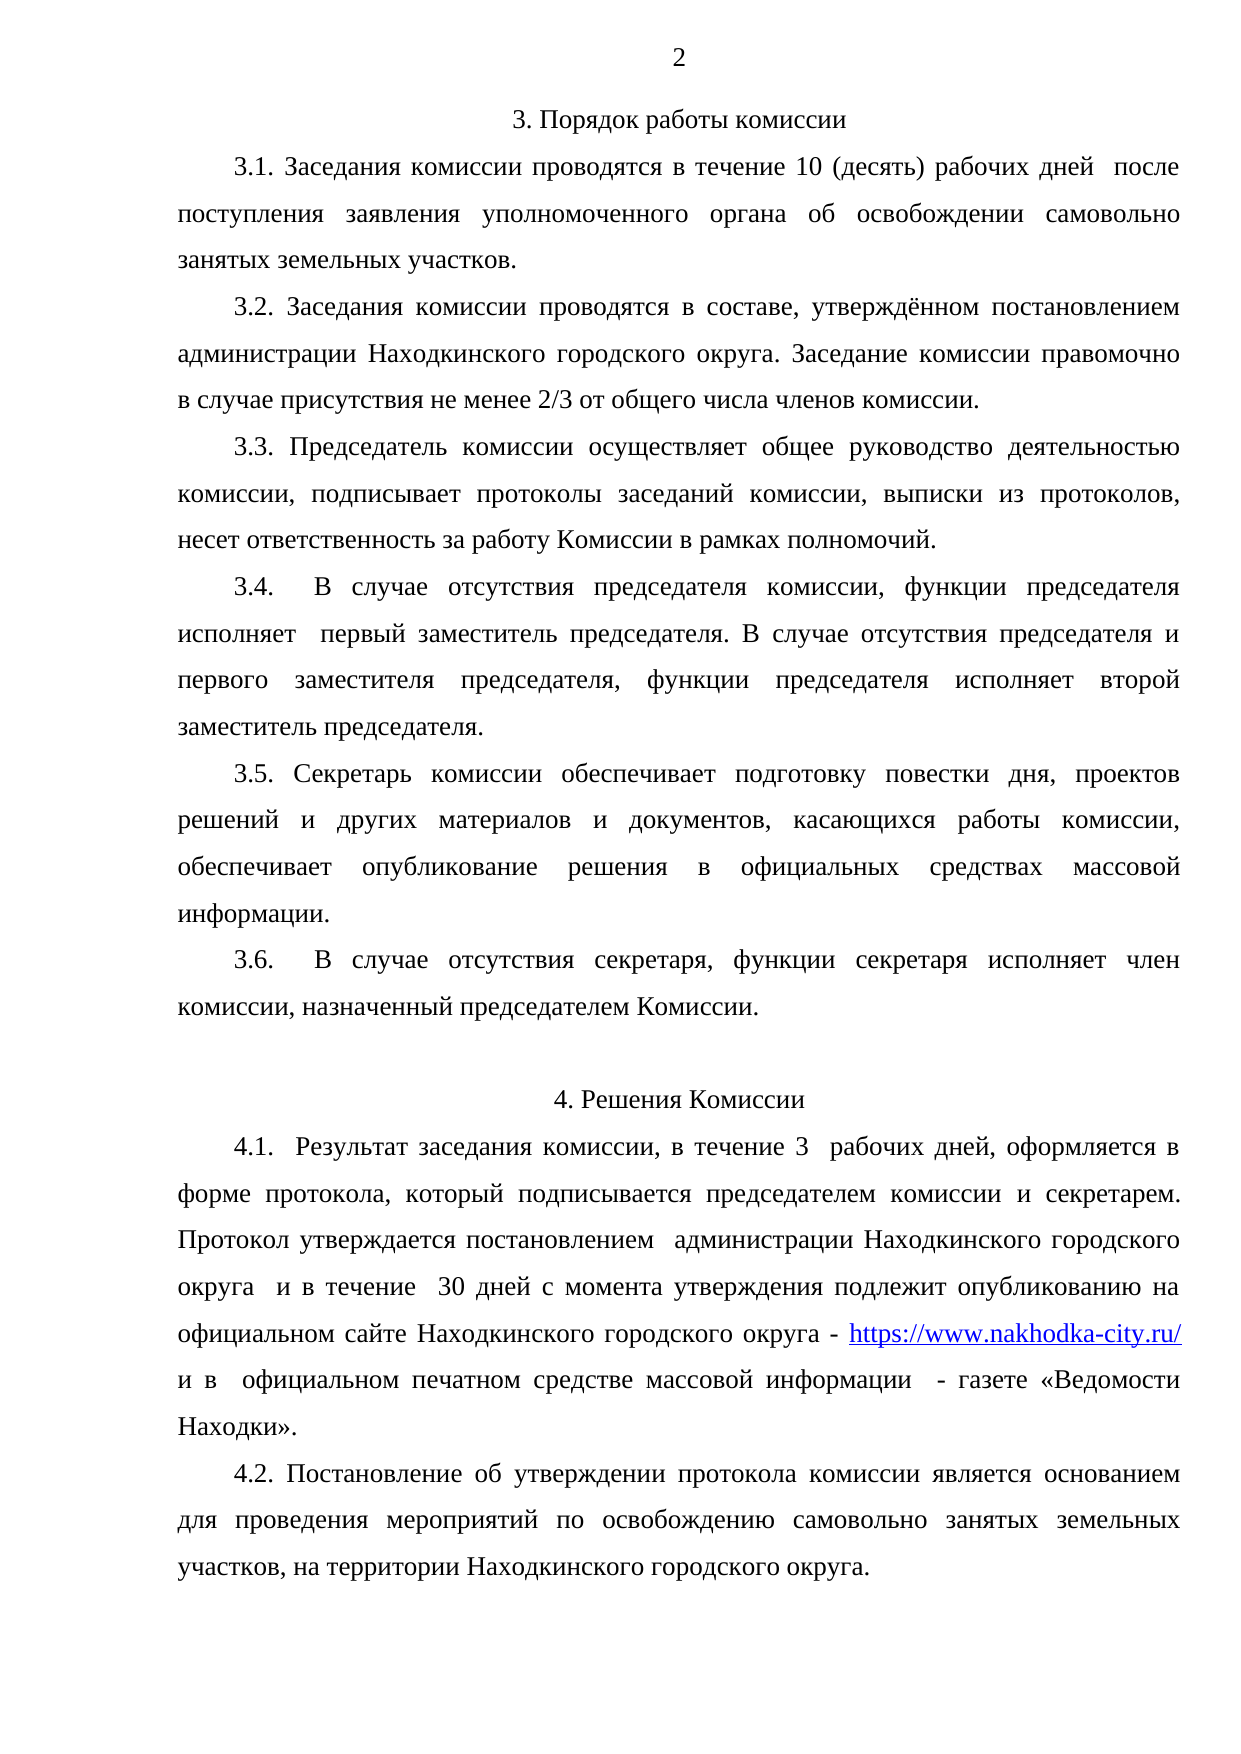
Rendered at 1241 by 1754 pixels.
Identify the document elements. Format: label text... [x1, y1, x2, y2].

text 4.2. Постановление об утверждении протокола комиссии является основанием для проведения мероприятий по освобождению самовольно занятых земельных участков, на территории Находкинского городского округа. [177, 1457, 1181, 1581]
text 3.5. Секретарь комиссии обеспечивает подготовку повестки дня, проектов решений и других материалов и документов, касающихся работы комиссии, обеспечивает опубликование решения в официальных средствах массовой информации. [177, 757, 1181, 928]
text 3.4. В случае отсутствия председателя комиссии, функции председателя исполняет первый заместитель председателя. В случае отсутствия председателя и первого заместителя председателя, функции председателя исполняет второй заместитель председателя. [177, 570, 1181, 741]
text 3.1. Заседания комиссии проводятся в течение 10 (десять) рабочих дней после поступления заявления уполномоченного органа об освобождении самовольно занятых земельных участков. [177, 150, 1181, 274]
text 4. Решения Комиссии [177, 1083, 1181, 1114]
text 4.1. Результат заседания комиссии, в течение 3 рабочих дней, оформляется в форме протокола, который подписывается председателем комиссии и секретарем. Протокол утверждается постановлением администрации Находкинского городского округа и в течение 30 дней с момента утверждения подлежит опубликованию на официальном сайте Находкинского городского округа - https://www.nakhodka-city.ru/ и в официальном печатном средстве массовой информации - газете «Ведомости Находки». [177, 1130, 1181, 1441]
text 3.2. Заседания комиссии проводятся в составе, утверждённом постановлением администрации Находкинского городского округа. Заседание комиссии правомочно в случае присутствия не менее 2/3 от общего числа членов комиссии. [177, 290, 1181, 414]
text 3.6. В случае отсутствия секретаря, функции секретаря исполняет член комиссии, назначенный председателем Комиссии. [177, 943, 1181, 1021]
text 3.3. Председатель комиссии осуществляет общее руководство деятельностью комиссии, подписывает протоколы заседаний комиссии, выписки из протоколов, несет ответственность за работу Комиссии в рамках полномочий. [177, 430, 1181, 554]
text 3. Порядок работы комиссии [177, 103, 1181, 134]
